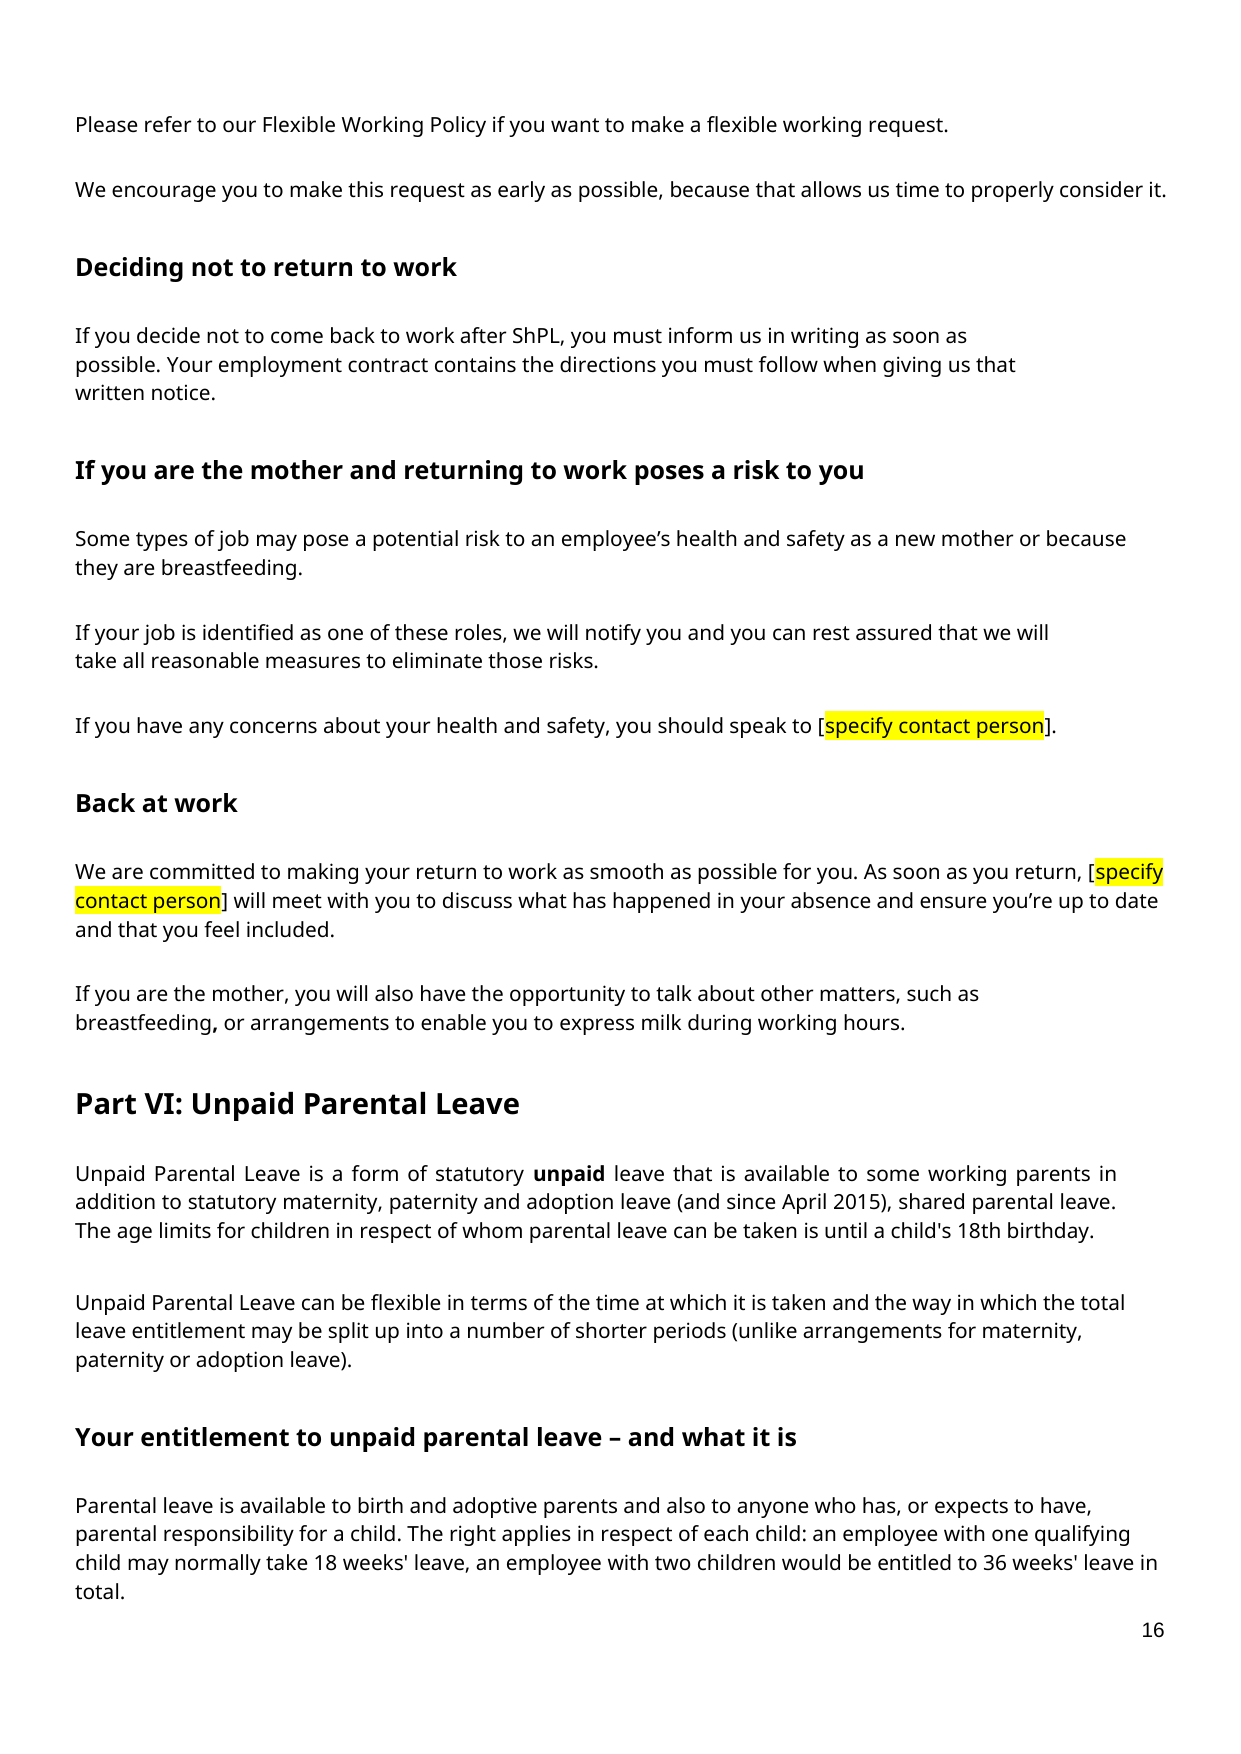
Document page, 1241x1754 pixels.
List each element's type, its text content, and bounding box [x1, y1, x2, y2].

text If your job is identified as one of these roles, we will notify you and you can rest assured that we will take all reasonable measures to eliminate those risks. [75, 618, 1066, 675]
subtitle Your entitlement to unpaid parental leave – and what it is [75, 1419, 1178, 1454]
text Some types of job may pose a potential risk to an employee’s health and safety as a new mother or because they are breastfeeding. [75, 524, 1158, 581]
text If you have any concerns about your health and safety, you should speak to [specify contact person]. [75, 711, 825, 740]
text If you are the mother, you will also have the opportunity to talk about other matters, such as breastfeeding, or arrangements to enable you to express milk during working hours. [75, 979, 1082, 1036]
text We are committed to making your return to work as smooth as possible for you. As soon as you return, [specify contact person] will meet with you to discuss what has happened in your absence and ensure you’re up to date and that you feel included. [75, 857, 1167, 943]
text Unpaid Parental Leave can be flexible in terms of the time at which it is taken and the way in which the total leave entitlement may be split up into a number of shorter periods (unlike arrangements for maternity, paternity or adoption leave). [75, 1288, 1151, 1373]
subtitle Deciding not to return to work [75, 250, 1178, 284]
subtitle Part VI: Unpaid Parental Leave [75, 1083, 1178, 1123]
text Parental leave is available to birth and adoptive parents and also to anyone who has, or expects to have, parental responsibility for a child. The right applies in respect of each child: an employee with one qualifying child may normally take 18 weeks' leave, an employee with two children would be entitled to 36 weeks' leave in total. [75, 1491, 1165, 1605]
text We encourage you to make this request as early as possible, because that allows us time to properly consider it. [75, 175, 1178, 203]
text Unpaid Parental Leave is a form of statutory unpaid leave that is available to some working parents in addition to statutory maternity, paternity and adoption leave (and since April 2015), shared parental leave. The age limits for children in respect of whom parental leave can be taken is until a child's 18th birthday. [75, 1159, 1118, 1244]
subtitle If you are the mother and returning to work poses a risk to you [75, 453, 1178, 487]
text If you decide not to come back to work after ShPL, you must inform us in writing as soon as possible. Your employment contract contains the directions you must follow when giving us that written notice. [75, 321, 1057, 407]
subtitle Back at work [75, 786, 1178, 820]
text Please refer to our Flexible Working Policy if you want to make a flexible working request. [75, 110, 1178, 138]
